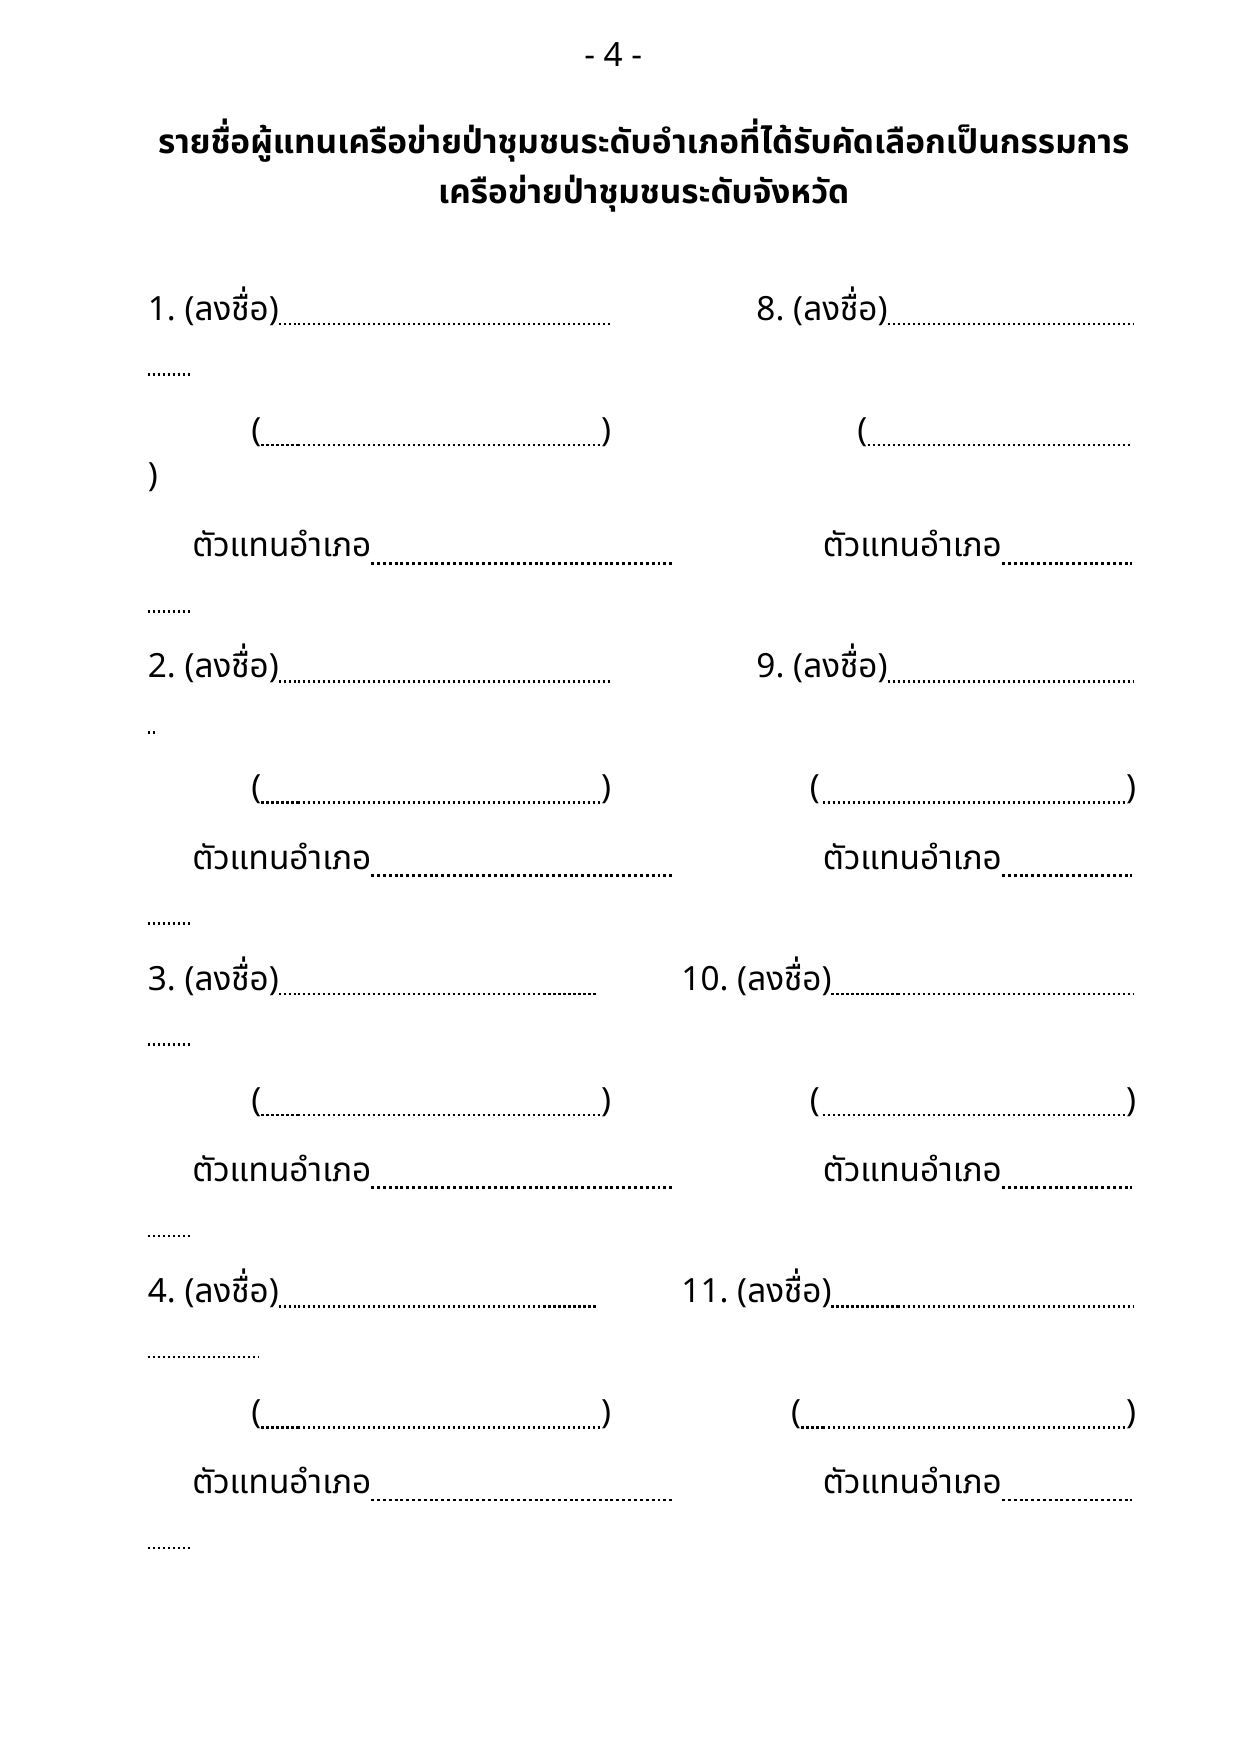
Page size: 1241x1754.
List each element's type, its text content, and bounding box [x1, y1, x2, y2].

text ( ) ( ) [148, 763, 1140, 809]
text 2. (ลงชื่อ) 9. (ลงชื่อ) [148, 642, 1140, 738]
text ตัวแทนอำเภอ ตัวแทนอำเภอ [148, 1458, 1140, 1554]
text ( ) ( ) [148, 1076, 1140, 1121]
text 4. (ลงชื่อ) 11. (ลงชื่อ) [148, 1267, 1140, 1363]
text ตัวแทนอำเภอ ตัวแทนอำเภอ [148, 834, 1140, 929]
text ( ) ( ) [148, 1388, 1140, 1433]
text ตัวแทนอำเภอ ตัวแทนอำเภอ [148, 521, 1140, 617]
text ตัวแทนอำเภอ ตัวแทนอำเภอ [148, 1146, 1140, 1242]
text รายชื่อผู้แทนเครือข่ายป่าชุมชนระดับอำเภอที่ได้รับคัดเลือกเป็นกรรมการเครือข่ายป่าชุมชนระดับจังหวัด [148, 118, 1140, 219]
text 3. (ลงชื่อ) 10. (ลงชื่อ) [148, 954, 1140, 1051]
text ( ) ( ) [148, 406, 1140, 496]
text 1. (ลงชื่อ) 8. (ลงชื่อ) [148, 284, 1140, 381]
